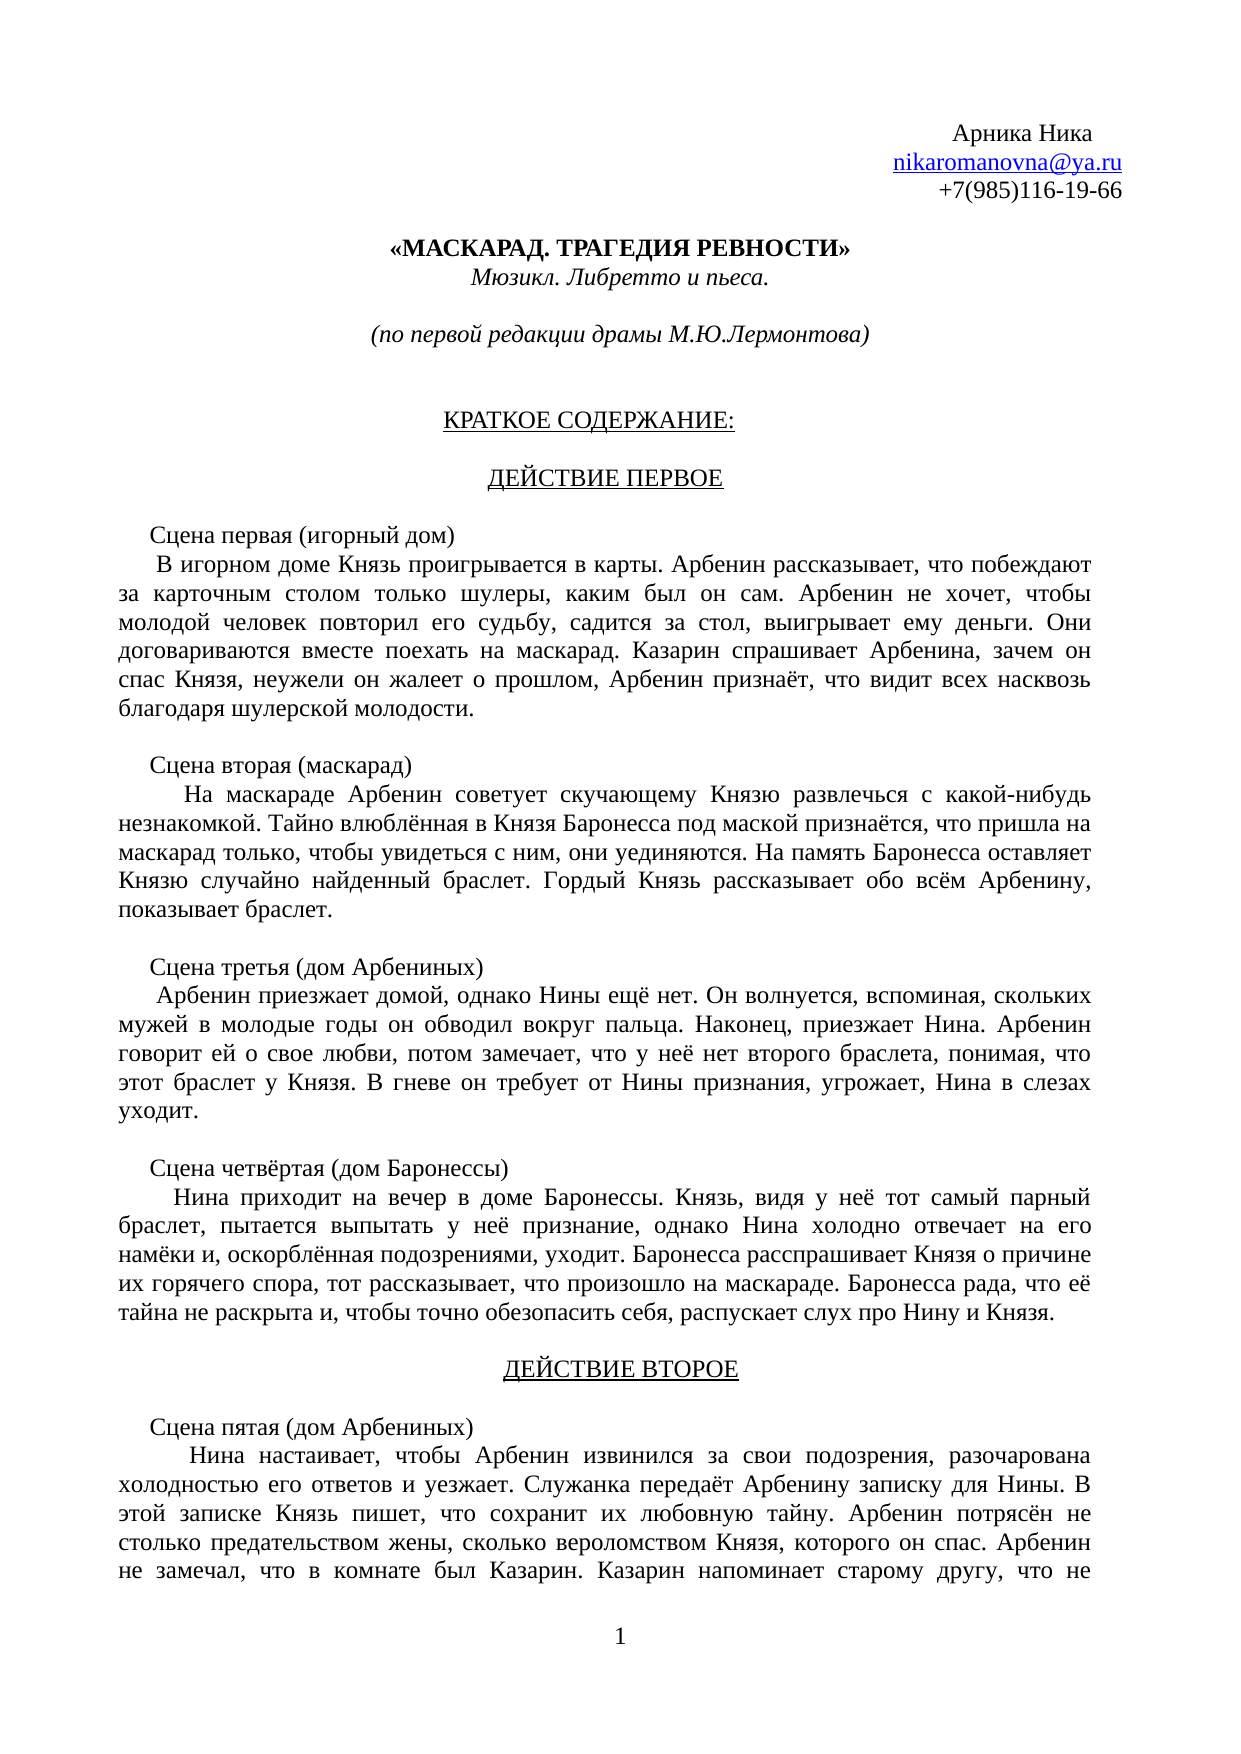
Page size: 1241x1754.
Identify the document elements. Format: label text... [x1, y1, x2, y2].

text Сцена третья (дом Арбениных) [118, 952, 1092, 981]
text +7(985)116-19-66 [118, 176, 1122, 204]
text Сцена четвёртая (дом Баронессы) [118, 1153, 1092, 1182]
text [118, 1441, 1092, 1584]
text Сцена первая (игорный дом) [118, 492, 1092, 549]
text Сцена пятая (дом Арбениных) [118, 1383, 1092, 1441]
text «МАСКАРАД. ТРАГЕДИЯ РЕВНОСТИ» [118, 233, 1122, 262]
text ДЕЙСТВИЕ ВТОРОЕ [118, 1326, 1092, 1383]
text nikaromanovna@ya.ru [118, 147, 1122, 176]
text Нина приходит на вечер в доме Баронессы. Князь, видя у неё тот самый парный браслет, пытается выпытать у неё признание, однако Нина холодно отвечает на его намёки и, оскорблённая подозрениями, уходит. Баронесса расспрашивает Князя о причине их горячего спора, тот рассказывает, что произошло на маскараде. Баронесса рада, что её тайна не раскрыта и, чтобы точно обезопасить себя, распускает слух про Нину и Князя. [118, 1182, 1092, 1326]
text На маскараде Арбенин советует скучающему Князю развлечься с какой-нибудь незнакомкой. Тайно влюблённая в Князя Баронесса под маской признаётся, что пришла на маскарад только, чтобы увидеться с ним, они уединяются. На память Баронесса оставляет Князю случайно найденный браслет. Гордый Князь рассказывает обо всём Арбенину, показывает браслет. [118, 779, 1092, 923]
text Арбенин приезжает домой, однако Нины ещё нет. Он волнуется, вспоминая, скольких мужей в молодые годы он обводил вокруг пальца. Наконец, приезжает Нина. Арбенин говорит ей о свое любви, потом замечает, что у неё нет второго браслета, понимая, что этот браслет у Князя. В гневе он требует от Нины признания, угрожает, Нина в слезах уходит. [118, 981, 1092, 1124]
text Сцена вторая (маскарад) [118, 751, 1092, 779]
text (по первой редакции драмы М.Ю.Лермонтова) [118, 319, 1122, 348]
text Мюзикл. Либретто и пьеса. [118, 262, 1122, 291]
text ДЕЙСТВИЕ ПЕРВОЕ [118, 463, 1092, 492]
text КРАТКОЕ СОДЕРЖАНИЕ: [118, 406, 1092, 434]
text В игорном доме Князь проигрывается в карты. Арбенин рассказывает, что побеждают за карточным столом только шулеры, каким был он сам. Арбенин не хочет, чтобы молодой человек повторил его судьбу, садится за стол, выигрывает ему деньги. Они договариваются вместе поехать на маскарад. Казарин спрашивает Арбенина, зачем он спас Князя, неужели он жалеет о прошлом, Арбенин признаёт, что видит всех насквозь благодаря шулерской молодости. [118, 549, 1092, 722]
text Арника Ника [118, 118, 1092, 147]
